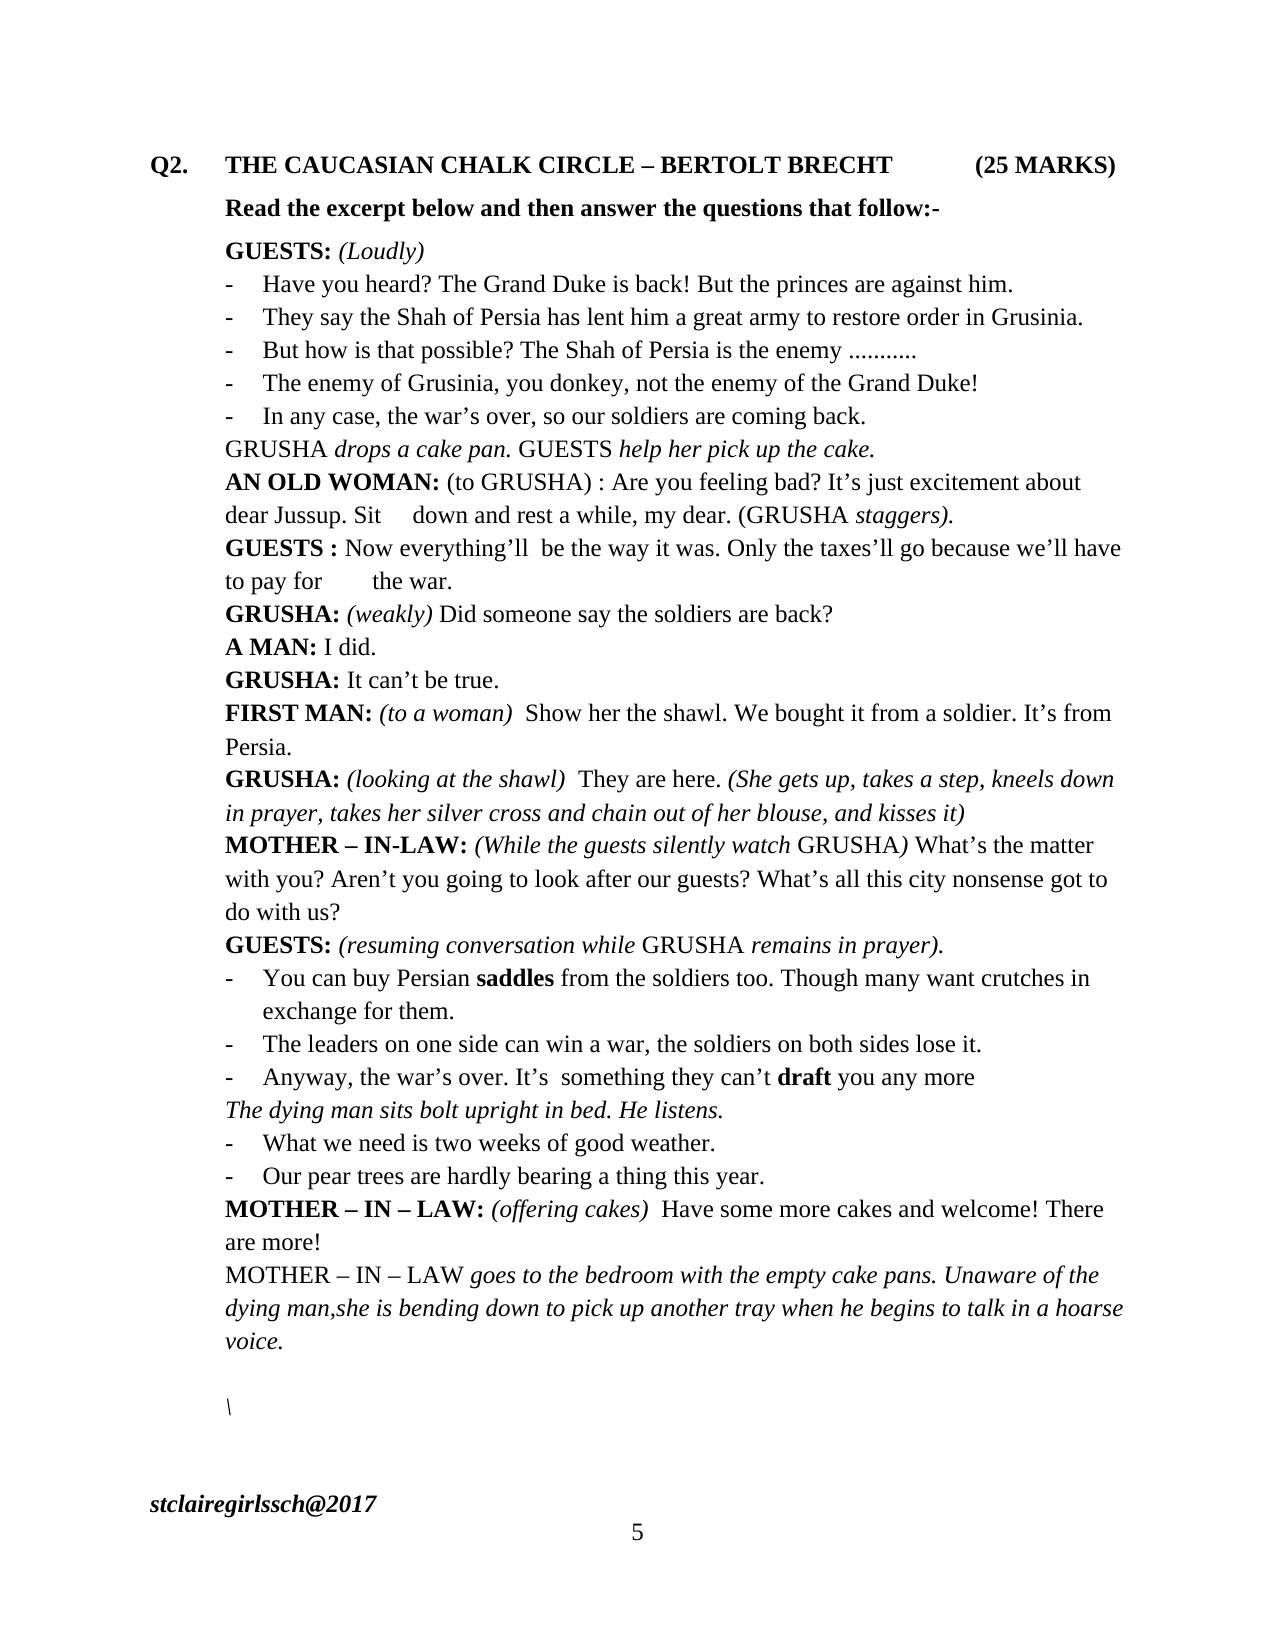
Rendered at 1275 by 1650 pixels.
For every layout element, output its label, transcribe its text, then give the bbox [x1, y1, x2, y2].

list You can buy Persian saddles from the soldiers too. Though many want crutches in exchange for them. [225, 963, 1125, 1024]
text GRUSHA: (looking at the shawl) They are here. (She gets up, takes a step, kneels down in prayer, takes her silver cross and chain out of her blouse, and kisses it) [225, 764, 1125, 826]
text MOTHER – IN – LAW goes to the bedroom with the empty cake pans. Unaware of the dying man,she is bending down to pick up another tray when he begins to talk in a hoarse voice. [225, 1260, 1125, 1355]
text GUESTS: (Loudly) [150, 236, 1125, 265]
text \ [225, 1392, 1125, 1421]
list Our pear trees are hardly bearing a thing this year. [225, 1161, 1125, 1189]
text Q2. THE CAUCASIAN CHALK CIRCLE – BERTOLT BRECHT (25 MARKS) [150, 150, 1125, 179]
text The dying man sits bolt upright in bed. He listens. [225, 1095, 1125, 1123]
list They say the Shah of Persia has lent him a great army to restore order in Grusinia. [225, 302, 1125, 331]
text FIRST MAN: (to a woman) Show her the shawl. We bought it from a soldier. It’s from Persia. [225, 698, 1125, 760]
text Read the excerpt below and then answer the questions that follow:- [150, 193, 1125, 222]
text GRUSHA: (weakly) Did someone say the soldiers are back? [225, 599, 1125, 628]
text A MAN: I did. [225, 632, 1125, 661]
list The enemy of Grusinia, you donkey, not the enemy of the Grand Duke! [225, 368, 1125, 397]
text MOTHER – IN-LAW: (While the guests silently watch GRUSHA) What’s the matter with you? Aren’t you going to look after our guests? What’s all this city nonsense got to do with us? [225, 831, 1125, 925]
text GRUSHA: It can’t be true. [225, 666, 1125, 694]
list But how is that possible? The Shah of Persia is the enemy ........... [225, 335, 1125, 364]
list In any case, the war’s over, so our soldiers are coming back. [225, 401, 1125, 430]
text MOTHER – IN – LAW: (offering cakes) Have some more cakes and welcome! There are more! [225, 1194, 1125, 1256]
list The leaders on one side can win a war, the soldiers on both sides lose it. [225, 1029, 1125, 1057]
list Have you heard? The Grand Duke is back! But the princes are against him. [225, 269, 1125, 298]
text GUESTS : Now everything’ll be the way it was. Only the taxes’ll go because we’ll have to pay for the war. [225, 533, 1125, 595]
text GUESTS: (resuming conversation while GRUSHA remains in prayer). [225, 930, 1125, 958]
text AN OLD WOMAN: (to GRUSHA) : Are you feeling bad? It’s just excitement about dear Jussup. Sit down and rest a while, my dear. (GRUSHA staggers). [225, 467, 1125, 529]
text GRUSHA drops a cake pan. GUESTS help her pick up the cake. [225, 434, 1125, 463]
list Anyway, the war’s over. It’s something they can’t draft you any more [225, 1062, 1125, 1091]
list What we need is two weeks of good weather. [225, 1128, 1125, 1157]
